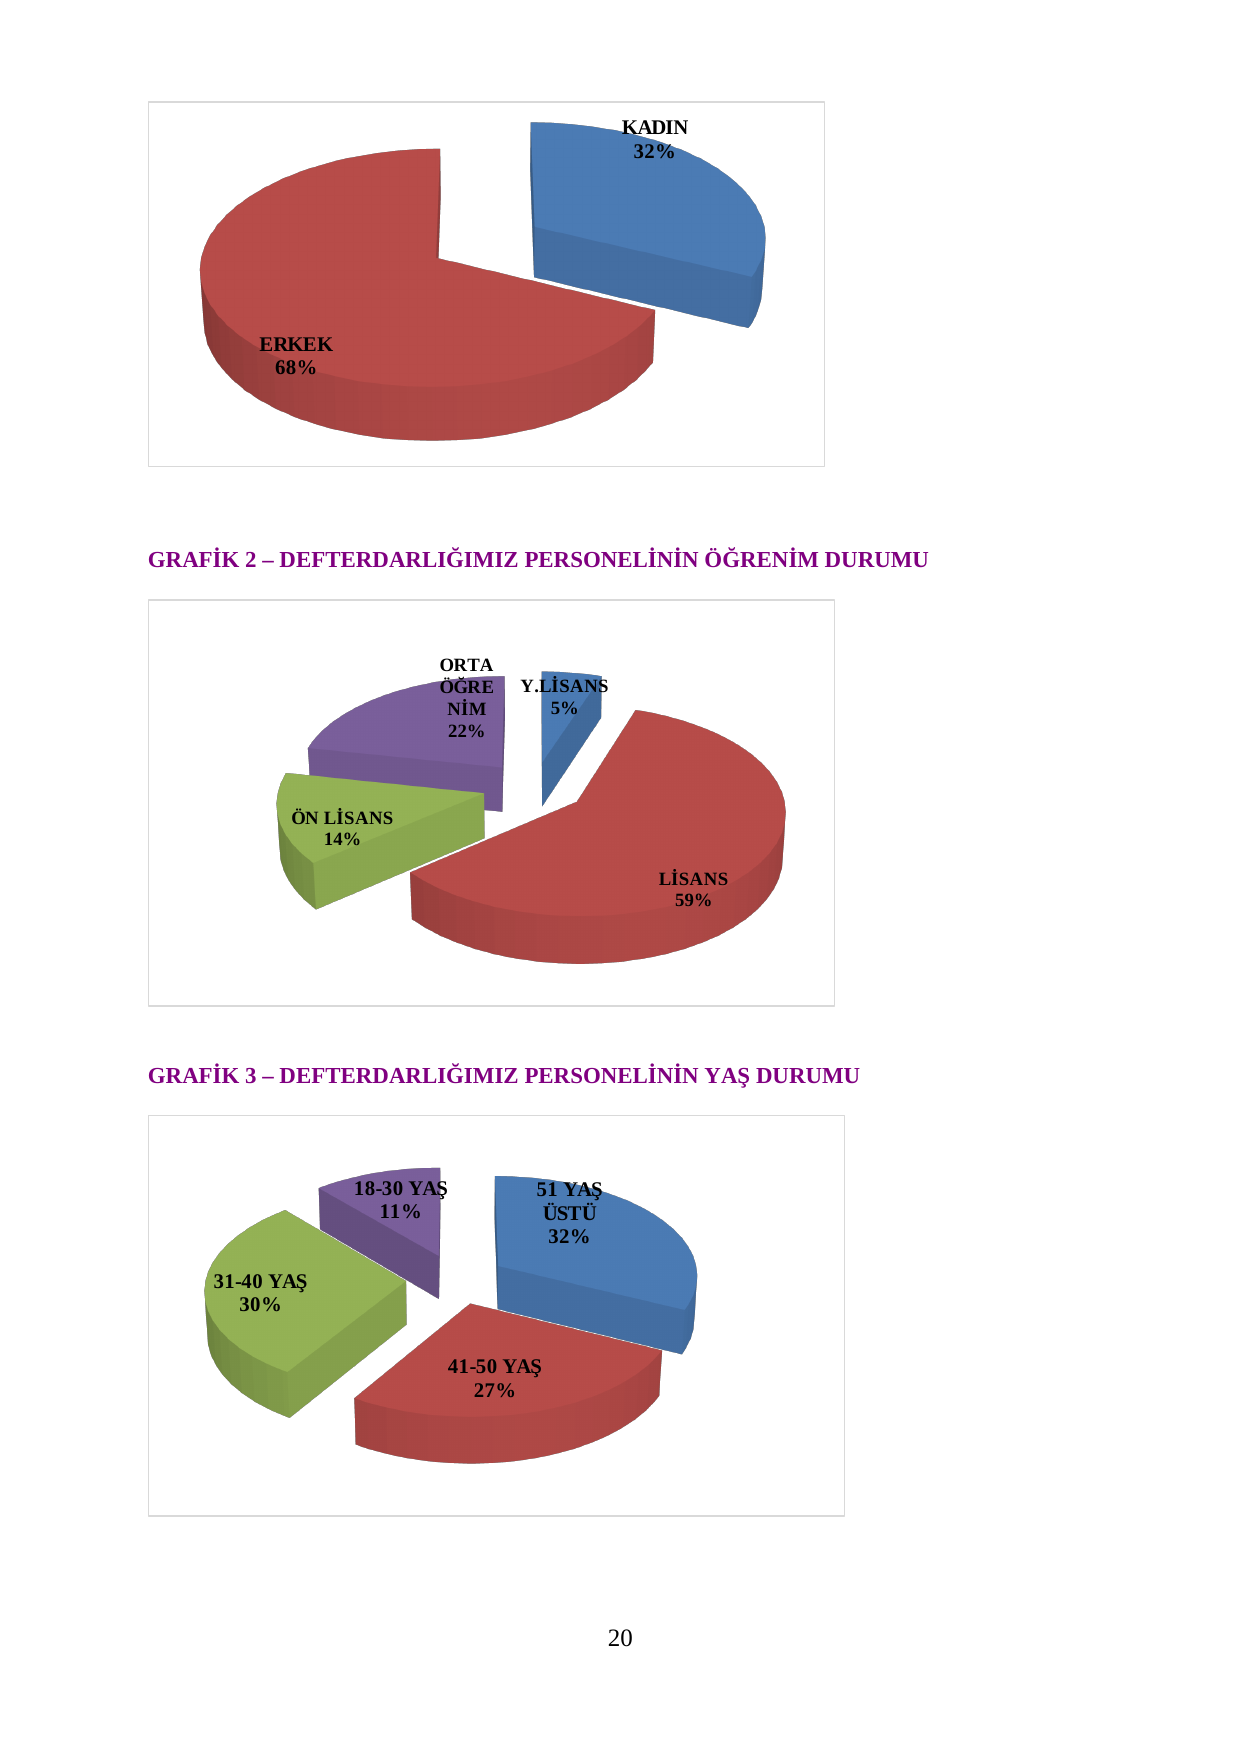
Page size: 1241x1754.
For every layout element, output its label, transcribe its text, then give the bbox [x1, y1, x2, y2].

text GRAFİK 3 – DEFTERDARLIĞIMIZ PERSONELİNİN YAŞ DURUMU [148, 1062, 1092, 1088]
text GRAFİK 2 – DEFTERDARLIĞIMIZ PERSONELİNİN ÖĞRENİM DURUMU [148, 547, 1092, 573]
